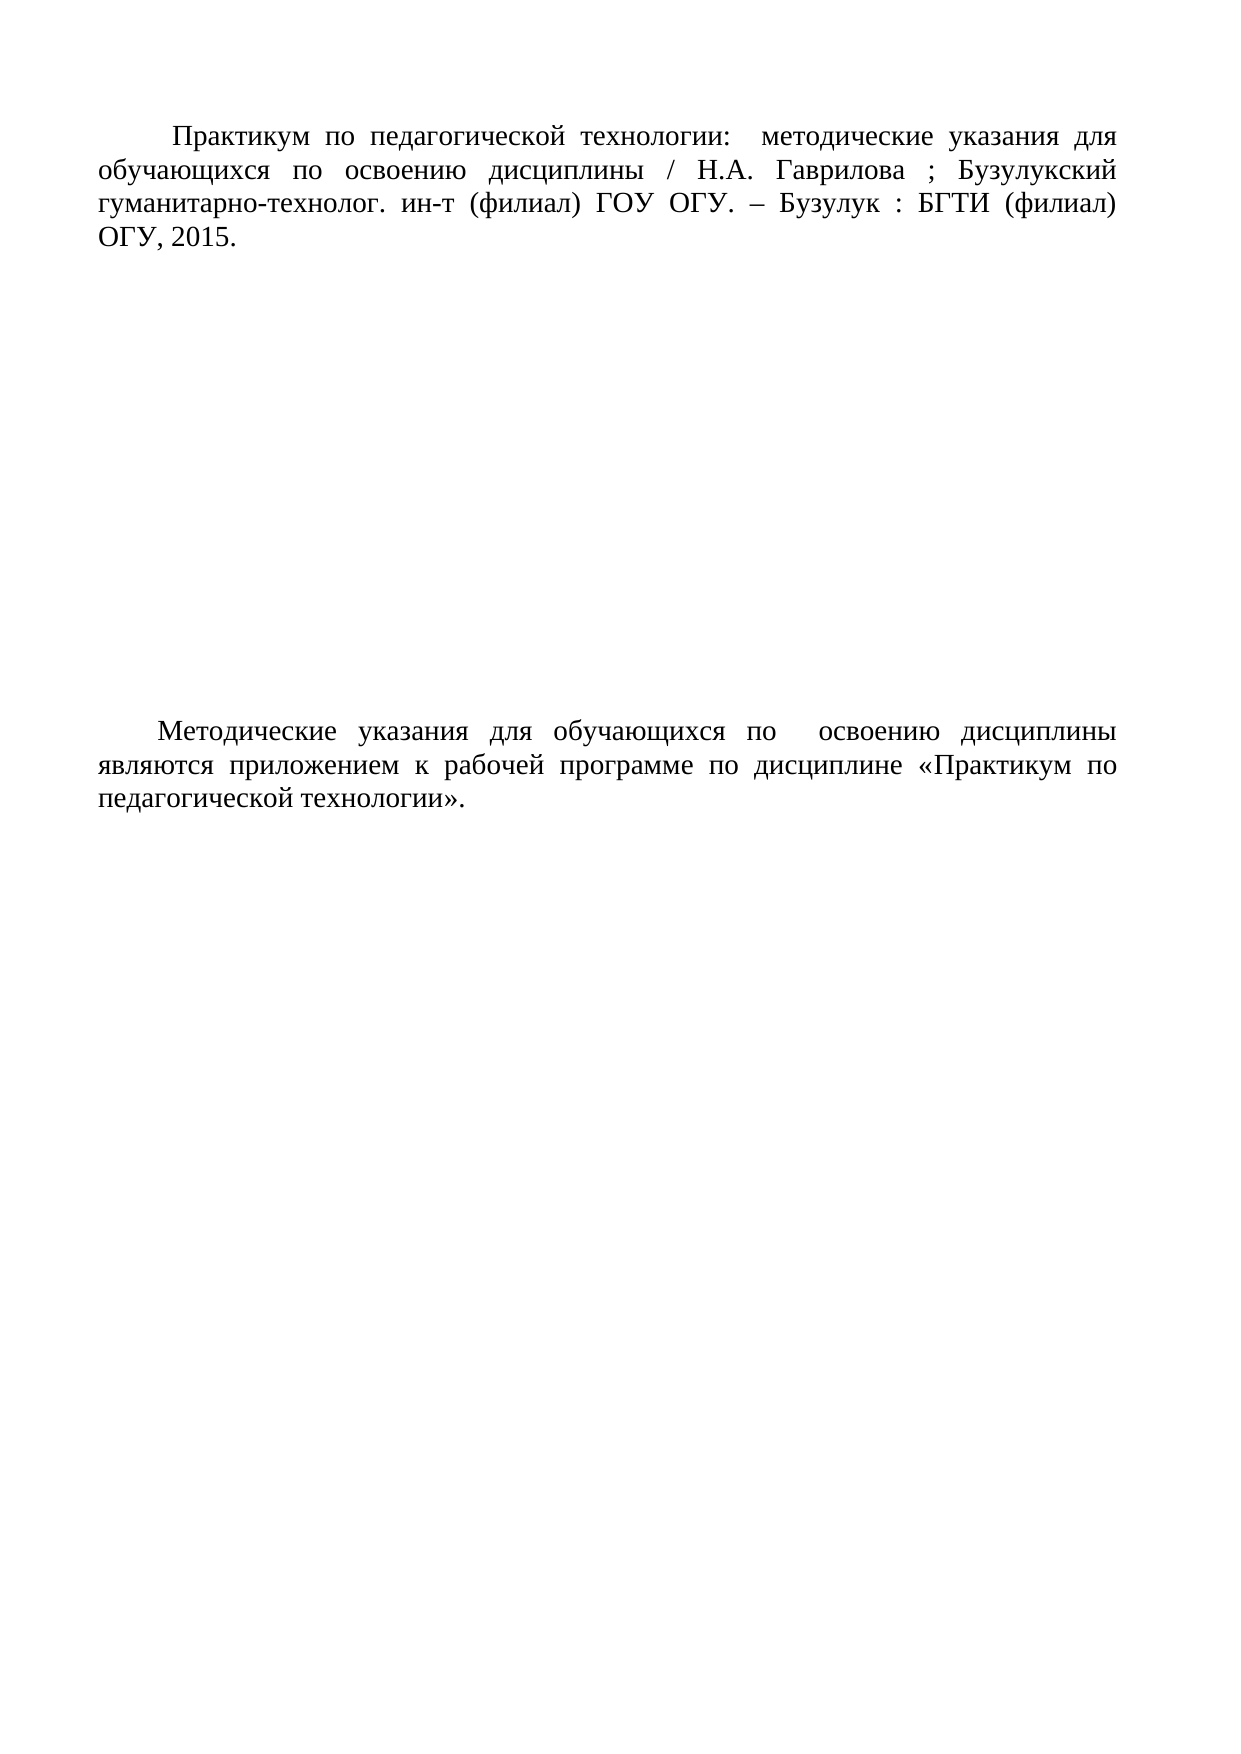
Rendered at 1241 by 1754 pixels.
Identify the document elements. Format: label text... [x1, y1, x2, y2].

text Методические указания для обучающихся по освоению дисциплины являются приложением к рабочей программе по дисциплине «Практикум по педагогической технологии». [98, 713, 1117, 814]
text Практикум по педагогической технологии: методические указания для обучающихся по освоению дисциплины / Н.А. Гаврилова ; Бузулукский гуманитарно-технолог. ин-т (филиал) ГОУ ОГУ. – Бузулук : БГТИ (филиал) ОГУ, 2015. [98, 118, 1117, 252]
